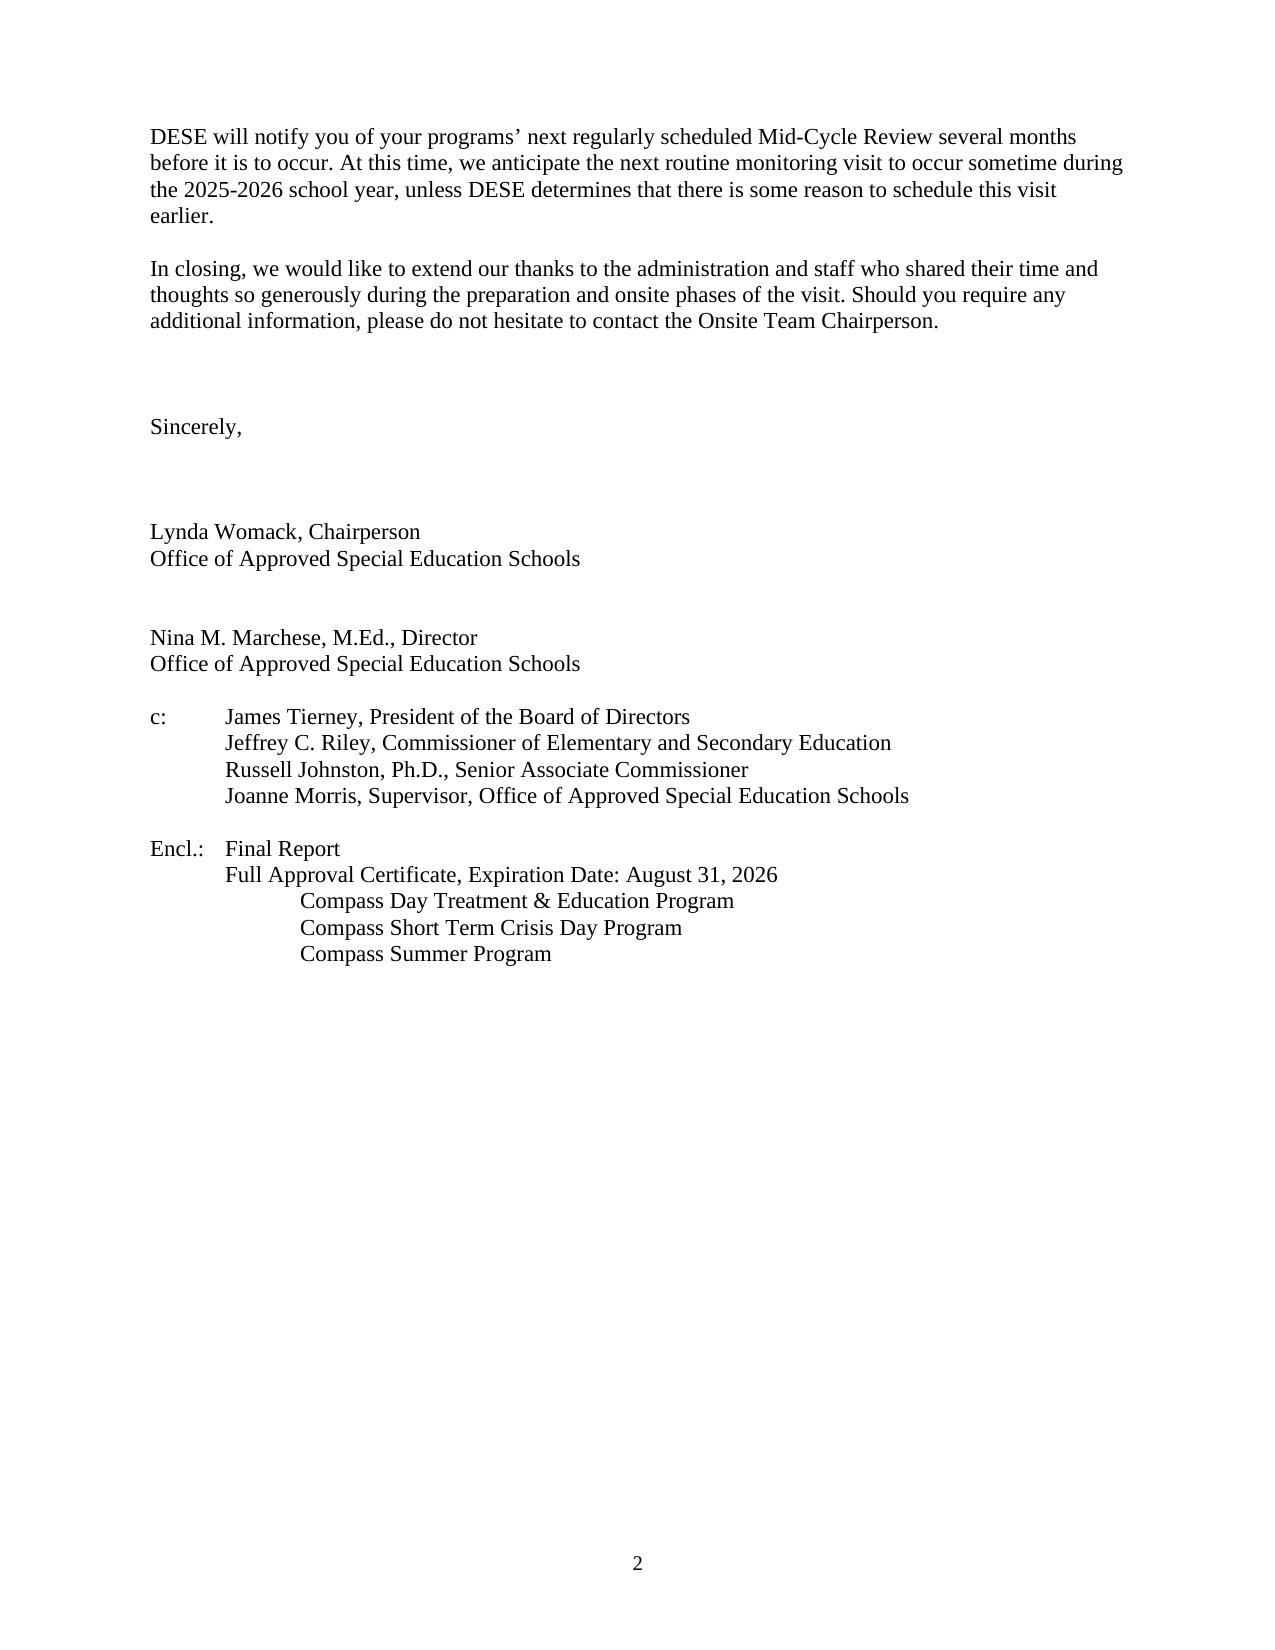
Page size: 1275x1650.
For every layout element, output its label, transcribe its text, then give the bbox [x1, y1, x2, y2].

text Sincerely, [150, 413, 1125, 439]
text Lynda Womack, Chairperson [150, 518, 1125, 545]
text c: James Tierney, President of the Board of Directors [150, 703, 1125, 729]
text DESE will notify you of your programs’ next regularly scheduled Mid-Cycle Review several months before it is to occur. At this time, we anticipate the next routine monitoring visit to occur sometime during the 2025-2026 school year, unless DESE determines that there is some reason to schedule this visit earlier. [150, 123, 1125, 228]
text Nina M. Marchese, M.Ed., Director [150, 624, 1125, 650]
text Compass Short Term Crisis Day Program [225, 914, 1125, 940]
text Russell Johnston, Ph.D., Senior Associate Commissioner [150, 756, 1125, 782]
text Compass Summer Program [225, 940, 1125, 966]
text Joanne Morris, Supervisor, Office of Approved Special Education Schools [150, 782, 1125, 808]
text In closing, we would like to extend our thanks to the administration and staff who shared their time and thoughts so generously during the preparation and onsite phases of the visit. Should you require any additional information, please do not hesitate to contact the Onsite Team Chairperson. [150, 255, 1125, 334]
text Jeffrey C. Riley, Commissioner of Elementary and Secondary Education [150, 729, 1125, 756]
text Office of Approved Special Education Schools [150, 650, 1125, 677]
text Compass Day Treatment & Education Program [225, 887, 1125, 914]
text Office of Approved Special Education Schools [150, 545, 1125, 571]
text Encl.: Final Report [150, 835, 1125, 861]
text Full Approval Certificate, Expiration Date: August 31, 2026 [225, 861, 1125, 887]
